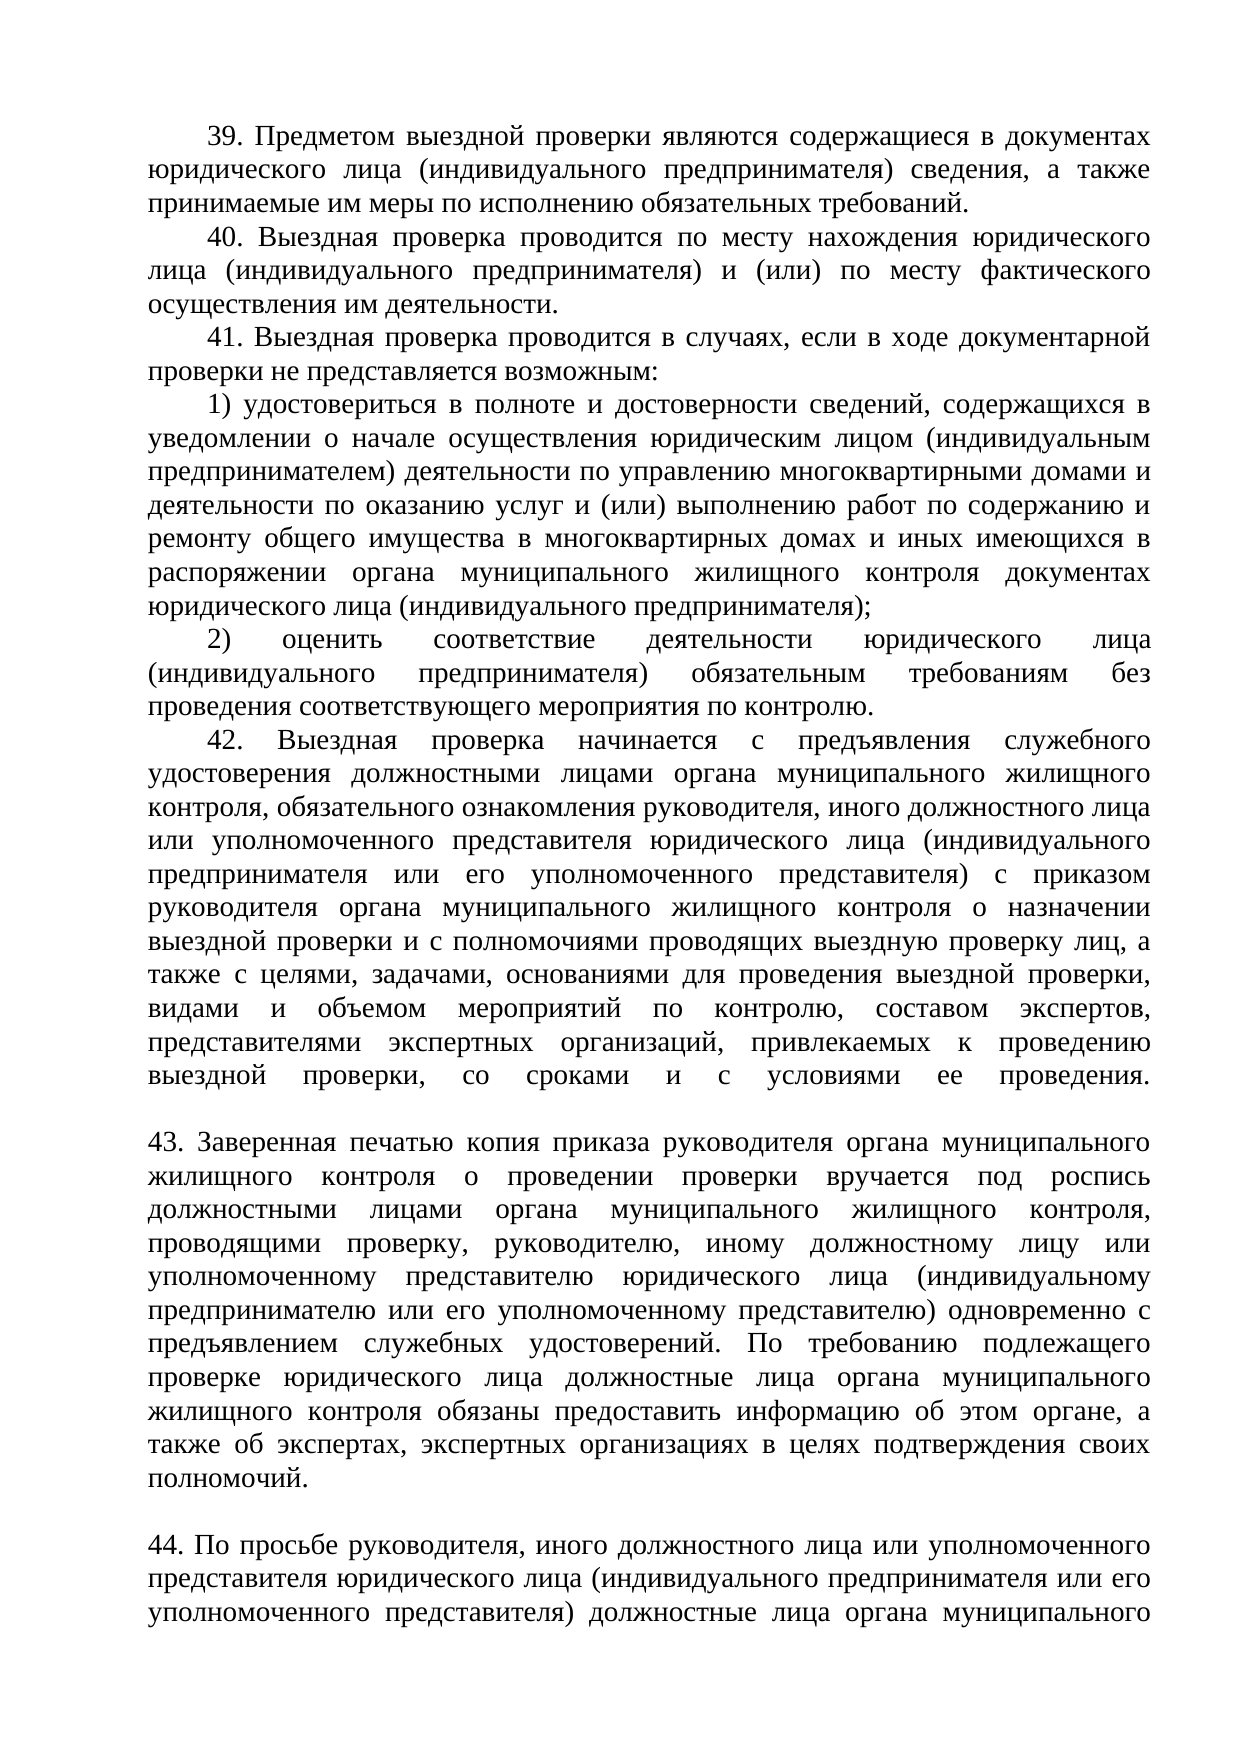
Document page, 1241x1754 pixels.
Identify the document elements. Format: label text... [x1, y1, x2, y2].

text 1) удостовериться в полноте и достоверности сведений, содержащихся в уведомлении о начале осуществления юридическим лицом (индивидуальным предпринимателем) деятельности по управлению многоквартирными домами и деятельности по оказанию услуг и (или) выполнению работ по содержанию и ремонту общего имущества в многоквартирных домах и иных имеющихся в распоряжении органа муниципального жилищного контроля документах юридического лица (индивидуального предпринимателя); [148, 386, 1152, 621]
text 41. Выездная проверка проводится в случаях, если в ходе документарной проверки не представляется возможным: [148, 319, 1152, 386]
text 39. Предметом выездной проверки являются содержащиеся в документах юридического лица (индивидуального предпринимателя) сведения, а также принимаемые им меры по исполнению обязательных требований. [148, 118, 1152, 219]
text 2) оценить соответствие деятельности юридического лица (индивидуального предпринимателя) обязательным требованиям без проведения соответствующего мероприятия по контролю. [148, 621, 1152, 722]
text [148, 722, 1152, 1627]
text 40. Выездная проверка проводится по месту нахождения юридического лица (индивидуального предпринимателя) и (или) по месту фактического осуществления им деятельности. [148, 219, 1152, 319]
